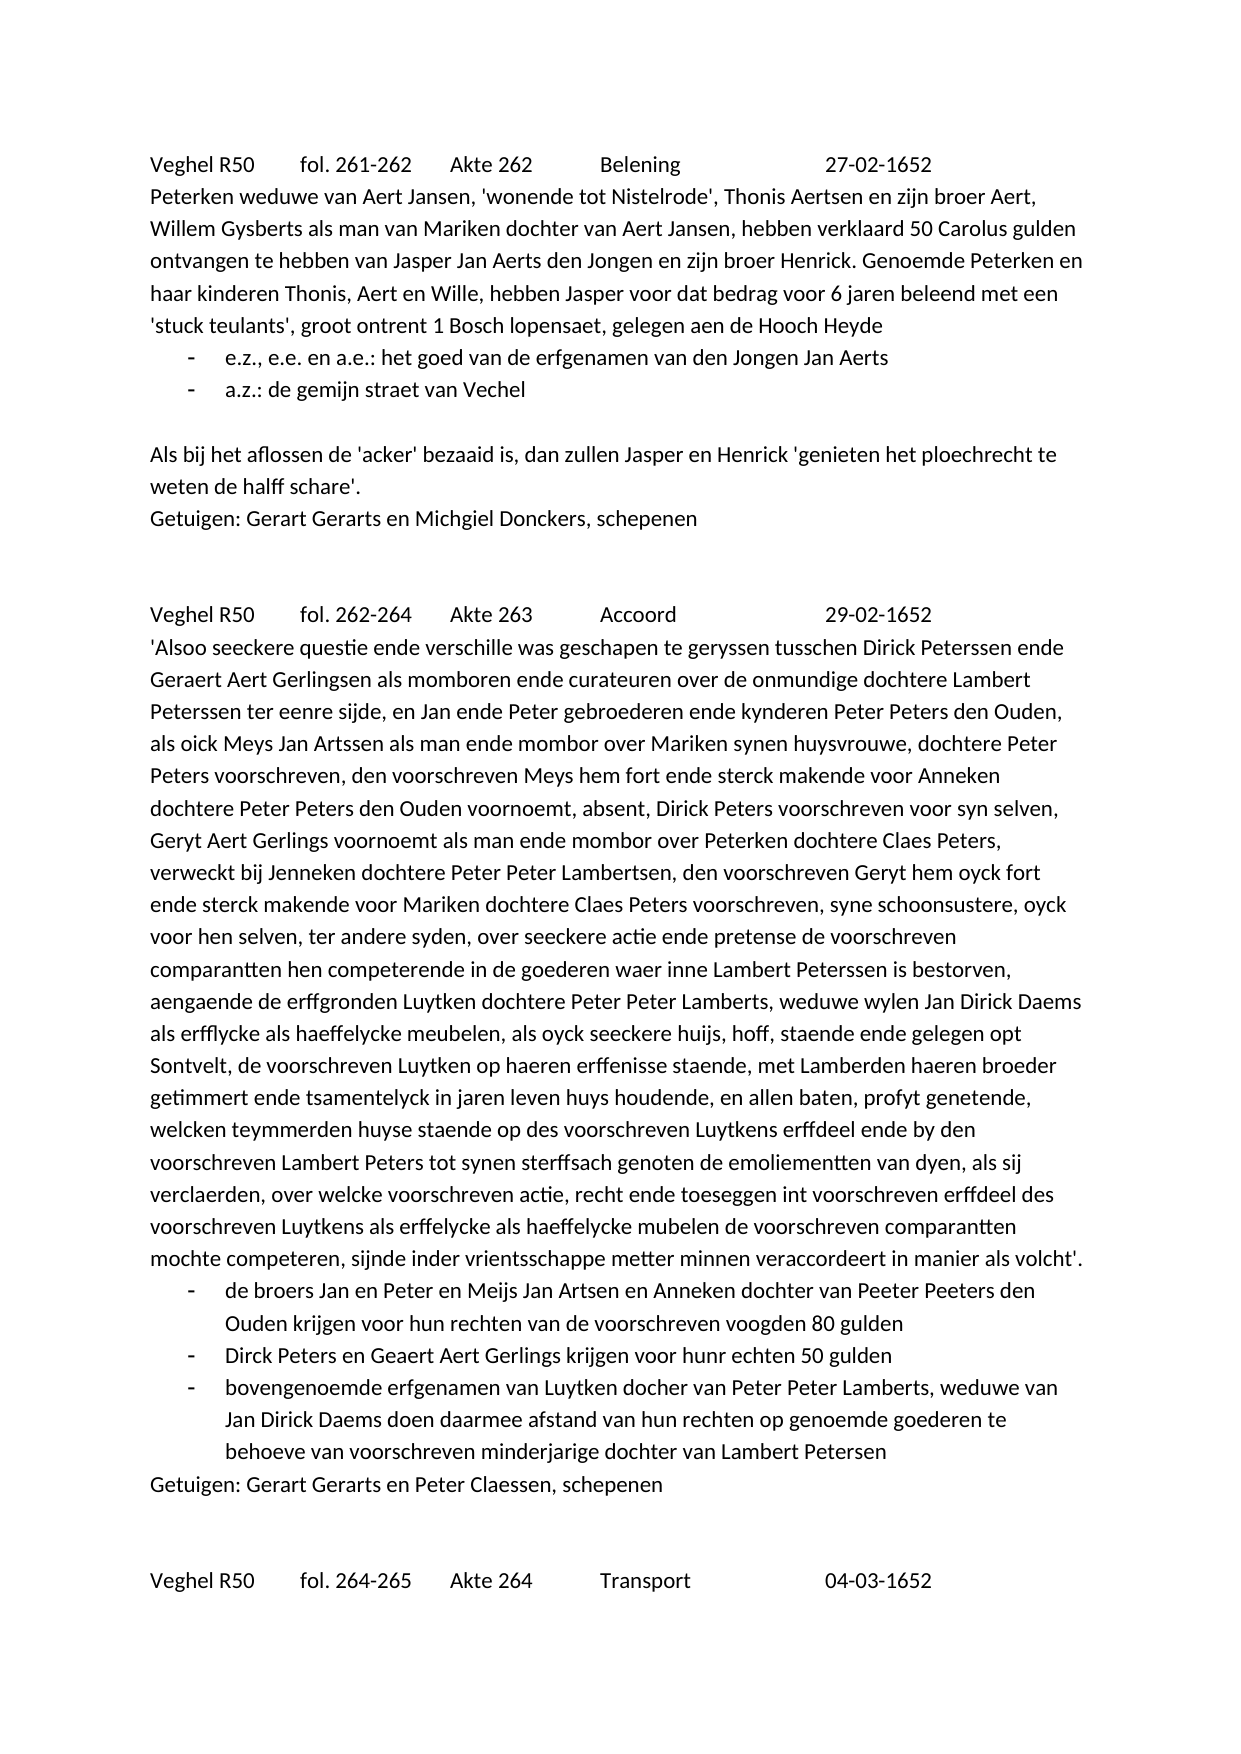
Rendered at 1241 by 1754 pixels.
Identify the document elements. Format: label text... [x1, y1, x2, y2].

text Veghel R50 fol. 264-265 Akte 264 Transport 04-03-1652 [150, 1566, 1090, 1594]
text Als bij het aflossen de 'acker' bezaaid is, dan zullen Jasper en Henrick 'genieten het ploechrecht te weten de halff schare'. [150, 440, 1090, 500]
text Veghel R50 fol. 261-262 Akte 262 Belening 27-02-1652 [150, 150, 1090, 178]
text Peterken weduwe van Aert Jansen, 'wonende tot Nistelrode', Thonis Aertsen en zijn broer Aert, Willem Gysberts als man van Mariken dochter van Aert Jansen, hebben verklaard 50 Carolus gulden ontvangen te hebben van Jasper Jan Aerts den Jongen en zijn broer Henrick. Genoemde Peterken en haar kinderen Thonis, Aert en Wille, hebben Jasper voor dat bedrag voor 6 jaren beleend met een 'stuck teulants', groot ontrent 1 Bosch lopensaet, gelegen aen de Hooch Heyde [150, 182, 1090, 339]
list e.z., e.e. en a.e.: het goed van de erfgenamen van den Jongen Jan Aerts [187, 343, 1090, 371]
list bovengenoemde erfgenamen van Luytken docher van Peter Peter Lamberts, weduwe van Jan Dirick Daems doen daarmee afstand van hun rechten op genoemde goederen te behoeve van voorschreven minderjarige dochter van Lambert Petersen [187, 1373, 1090, 1466]
text 'Alsoo seeckere questie ende verschille was geschapen te geryssen tusschen Dirick Peterssen ende Geraert Aert Gerlingsen als momboren ende curateuren over de onmundige dochtere Lambert Peterssen ter eenre sijde, en Jan ende Peter gebroederen ende kynderen Peter Peters den Ouden, als oick Meys Jan Artssen als man ende mombor over Mariken synen huysvrouwe, dochtere Peter Peters voorschreven, den voorschreven Meys hem fort ende sterck makende voor Anneken dochtere Peter Peters den Ouden voornoemt, absent, Dirick Peters voorschreven voor syn selven, Geryt Aert Gerlings voornoemt als man ende mombor over Peterken dochtere Claes Peters, verweckt bij Jenneken dochtere Peter Peter Lambertsen, den voorschreven Geryt hem oyck fort ende sterck makende voor Mariken dochtere Claes Peters voorschreven, syne schoonsustere, oyck voor hen selven, ter andere syden, over seeckere actie ende pretense de voorschreven comparantten hen competerende in de goederen waer inne Lambert Peterssen is bestorven, aengaende de erffgronden Luytken dochtere Peter Peter Lamberts, weduwe wylen Jan Dirick Daems als erfflycke als haeffelycke meubelen, als oyck seeckere huijs, hoff, staende ende gelegen opt Sontvelt, de voorschreven Luytken op haeren erffenisse staende, met Lamberden haeren broeder getimmert ende tsamentelyck in jaren leven huys houdende, en allen baten, profyt genetende, welcken teymmerden huyse staende op des voorschreven Luytkens erffdeel ende by den voorschreven Lambert Peters tot synen sterffsach genoten de emoliementten van dyen, als sij verclaerden, over welcke voorschreven actie, recht ende toeseggen int voorschreven erffdeel des voorschreven Luytkens als erffelycke als haeffelycke mubelen de voorschreven comparantten mochte competeren, sijnde inder vrientsschappe metter minnen veraccordeert in manier als volcht'. [150, 633, 1090, 1272]
text Veghel R50 fol. 262-264 Akte 263 Accoord 29-02-1652 [150, 601, 1090, 629]
list Dirck Peters en Geaert Aert Gerlings krijgen voor hunr echten 50 gulden [187, 1341, 1090, 1369]
list a.z.: de gemijn straet van Vechel [187, 375, 1090, 403]
text Getuigen: Gerart Gerarts en Peter Claessen, schepenen [150, 1470, 1090, 1498]
text Getuigen: Gerart Gerarts en Michgiel Donckers, schepenen [150, 504, 1090, 532]
list de broers Jan en Peter en Meijs Jan Artsen en Anneken dochter van Peeter Peeters den Ouden krijgen voor hun rechten van de voorschreven voogden 80 gulden [187, 1277, 1090, 1337]
